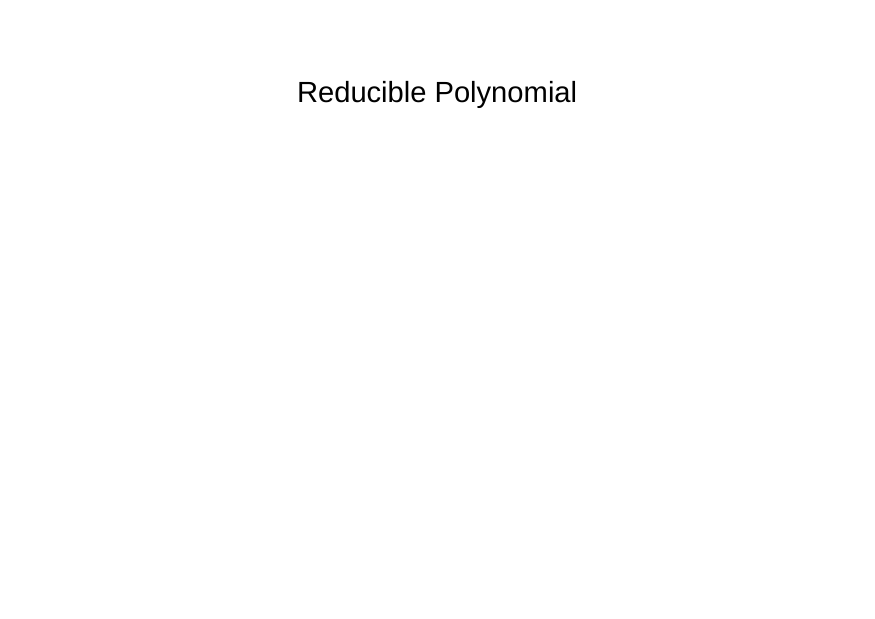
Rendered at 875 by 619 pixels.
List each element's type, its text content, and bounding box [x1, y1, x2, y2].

text Reducible Polynomial [75, 75, 799, 108]
